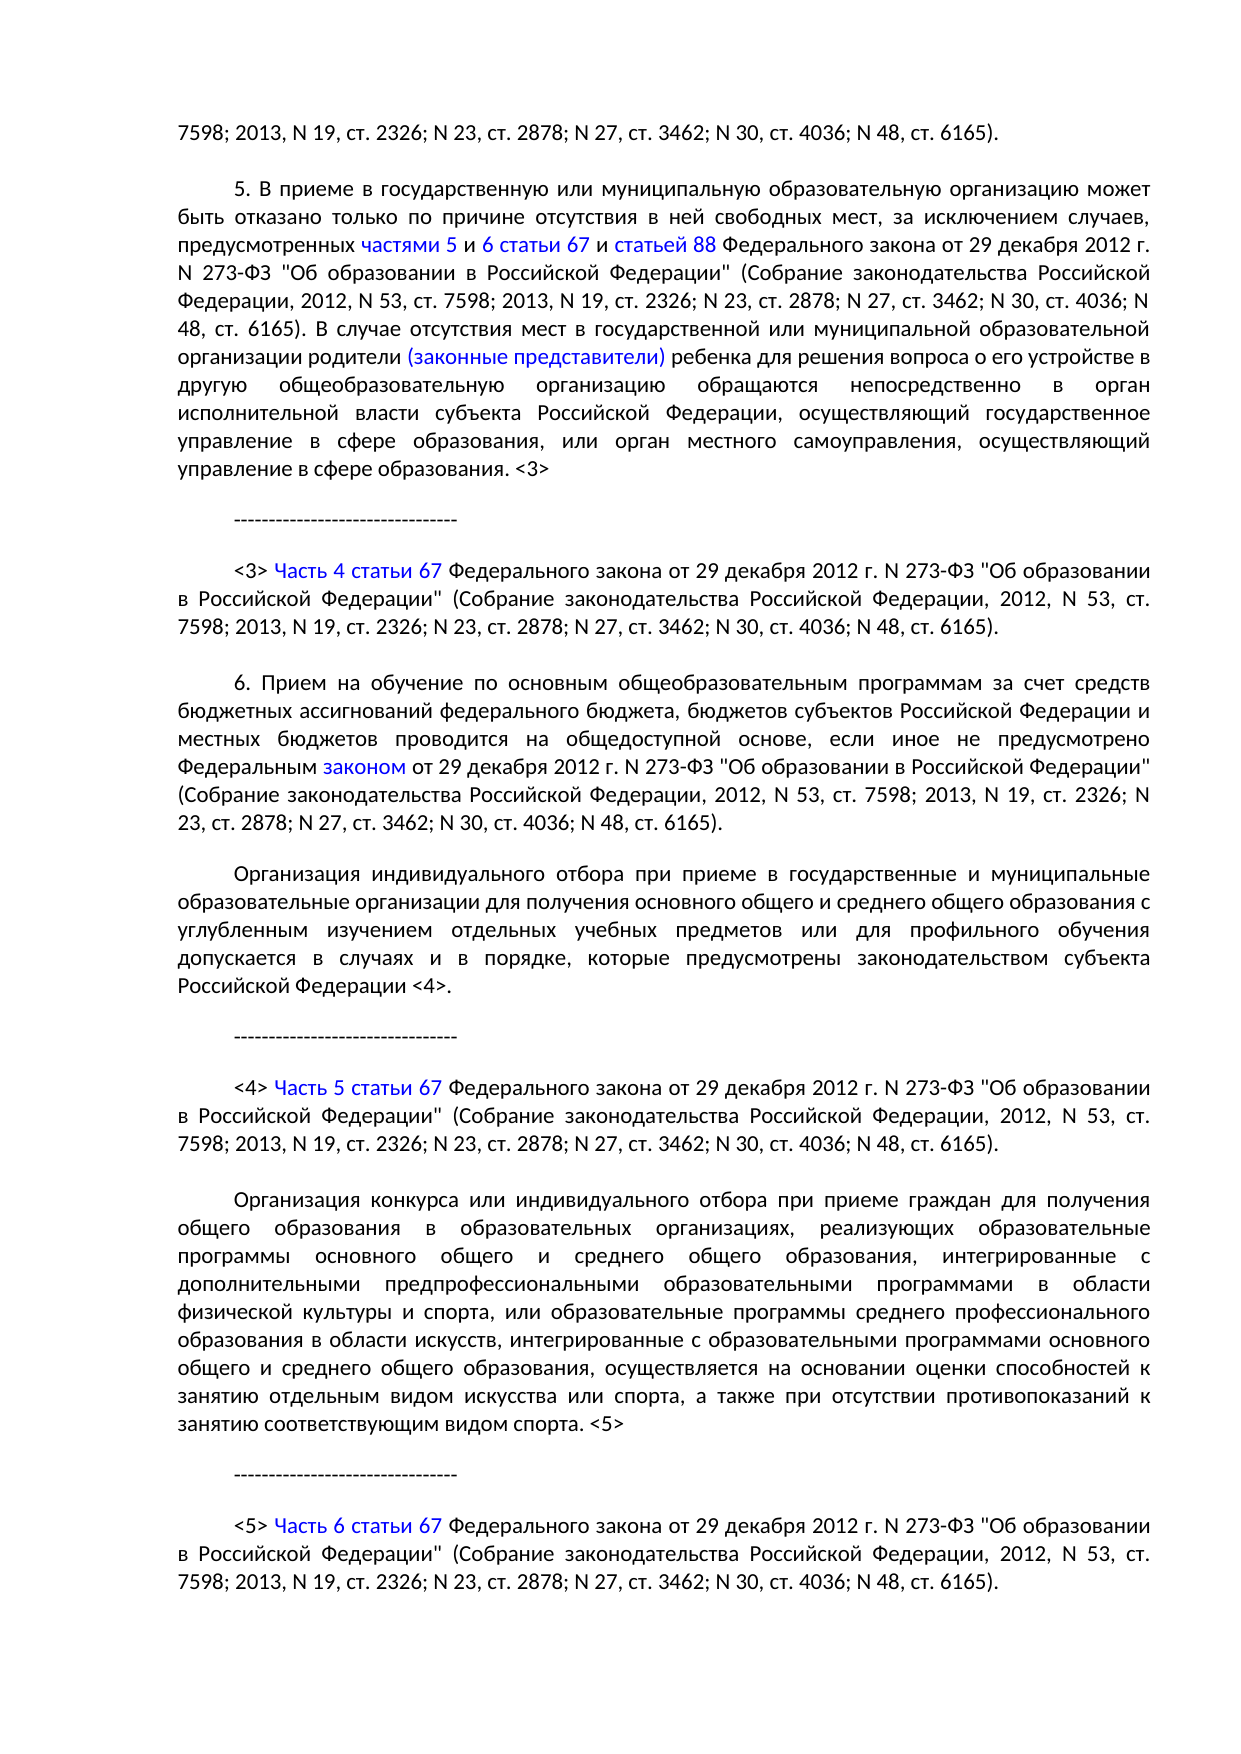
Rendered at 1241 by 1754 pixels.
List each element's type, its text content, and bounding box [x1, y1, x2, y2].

text 5. В приеме в государственную или муниципальную образовательную организацию может быть отказано только по причине отсутствия в ней свободных мест, за исключением случаев, предусмотренных частями 5 и 6 статьи 67 и статьей 88 Федерального закона от 29 декабря 2012 г. N 273-ФЗ "Об образовании в Российской Федерации" (Собрание законодательства Российской Федерации, 2012, N 53, ст. 7598; 2013, N 19, ст. 2326; N 23, ст. 2878; N 27, ст. 3462; N 30, ст. 4036; N 48, ст. 6165). В случае отсутствия мест в государственной или муниципальной образовательной организации родители (законные представители) ребенка для решения вопроса о его устройстве в другую общеобразовательную организацию обращаются непосредственно в орган исполнительной власти субъекта Российской Федерации, осуществляющий государственное управление в сфере образования, или орган местного самоуправления, осуществляющий управление в сфере образования. <3> [177, 174, 1152, 482]
text Организация конкурса или индивидуального отбора при приеме граждан для получения общего образования в образовательных организациях, реализующих образовательные программы основного общего и среднего общего образования, интегрированные с дополнительными предпрофессиональными образовательными программами в области физической культуры и спорта, или образовательные программы среднего профессионального образования в области искусств, интегрированные с образовательными программами основного общего и среднего общего образования, осуществляется на основании оценки способностей к занятию отдельным видом искусства или спорта, а также при отсутствии противопоказаний к занятию соответствующим видом спорта. <5> [177, 1185, 1152, 1438]
text Организация индивидуального отбора при приеме в государственные и муниципальные образовательные организации для получения основного общего и среднего общего образования с углубленным изучением отдельных учебных предметов или для профильного обучения допускается в случаях и в порядке, которые предусмотрены законодательством субъекта Российской Федерации <4>. [177, 859, 1152, 999]
text <3> Часть 4 статьи 67 Федерального закона от 29 декабря 2012 г. N 273-ФЗ "Об образовании в Российской Федерации" (Собрание законодательства Российской Федерации, 2012, N 53, ст. 7598; 2013, N 19, ст. 2326; N 23, ст. 2878; N 27, ст. 3462; N 30, ст. 4036; N 48, ст. 6165). [177, 556, 1152, 640]
text <5> Часть 6 статьи 67 Федерального закона от 29 декабря 2012 г. N 273-ФЗ "Об образовании в Российской Федерации" (Собрание законодательства Российской Федерации, 2012, N 53, ст. 7598; 2013, N 19, ст. 2326; N 23, ст. 2878; N 27, ст. 3462; N 30, ст. 4036; N 48, ст. 6165). [177, 1511, 1152, 1596]
text -------------------------------- [177, 1022, 1152, 1050]
text 6. Прием на обучение по основным общеобразовательным программам за счет средств бюджетных ассигнований федерального бюджета, бюджетов субъектов Российской Федерации и местных бюджетов проводится на общедоступной основе, если иное не предусмотрено Федеральным законом от 29 декабря 2012 г. N 273-ФЗ "Об образовании в Российской Федерации" (Собрание законодательства Российской Федерации, 2012, N 53, ст. 7598; 2013, N 19, ст. 2326; N 23, ст. 2878; N 27, ст. 3462; N 30, ст. 4036; N 48, ст. 6165). [177, 668, 1152, 836]
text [177, 118, 1152, 146]
text <4> Часть 5 статьи 67 Федерального закона от 29 декабря 2012 г. N 273-ФЗ "Об образовании в Российской Федерации" (Собрание законодательства Российской Федерации, 2012, N 53, ст. 7598; 2013, N 19, ст. 2326; N 23, ст. 2878; N 27, ст. 3462; N 30, ст. 4036; N 48, ст. 6165). [177, 1073, 1152, 1157]
text -------------------------------- [177, 1461, 1152, 1488]
text -------------------------------- [177, 505, 1152, 533]
